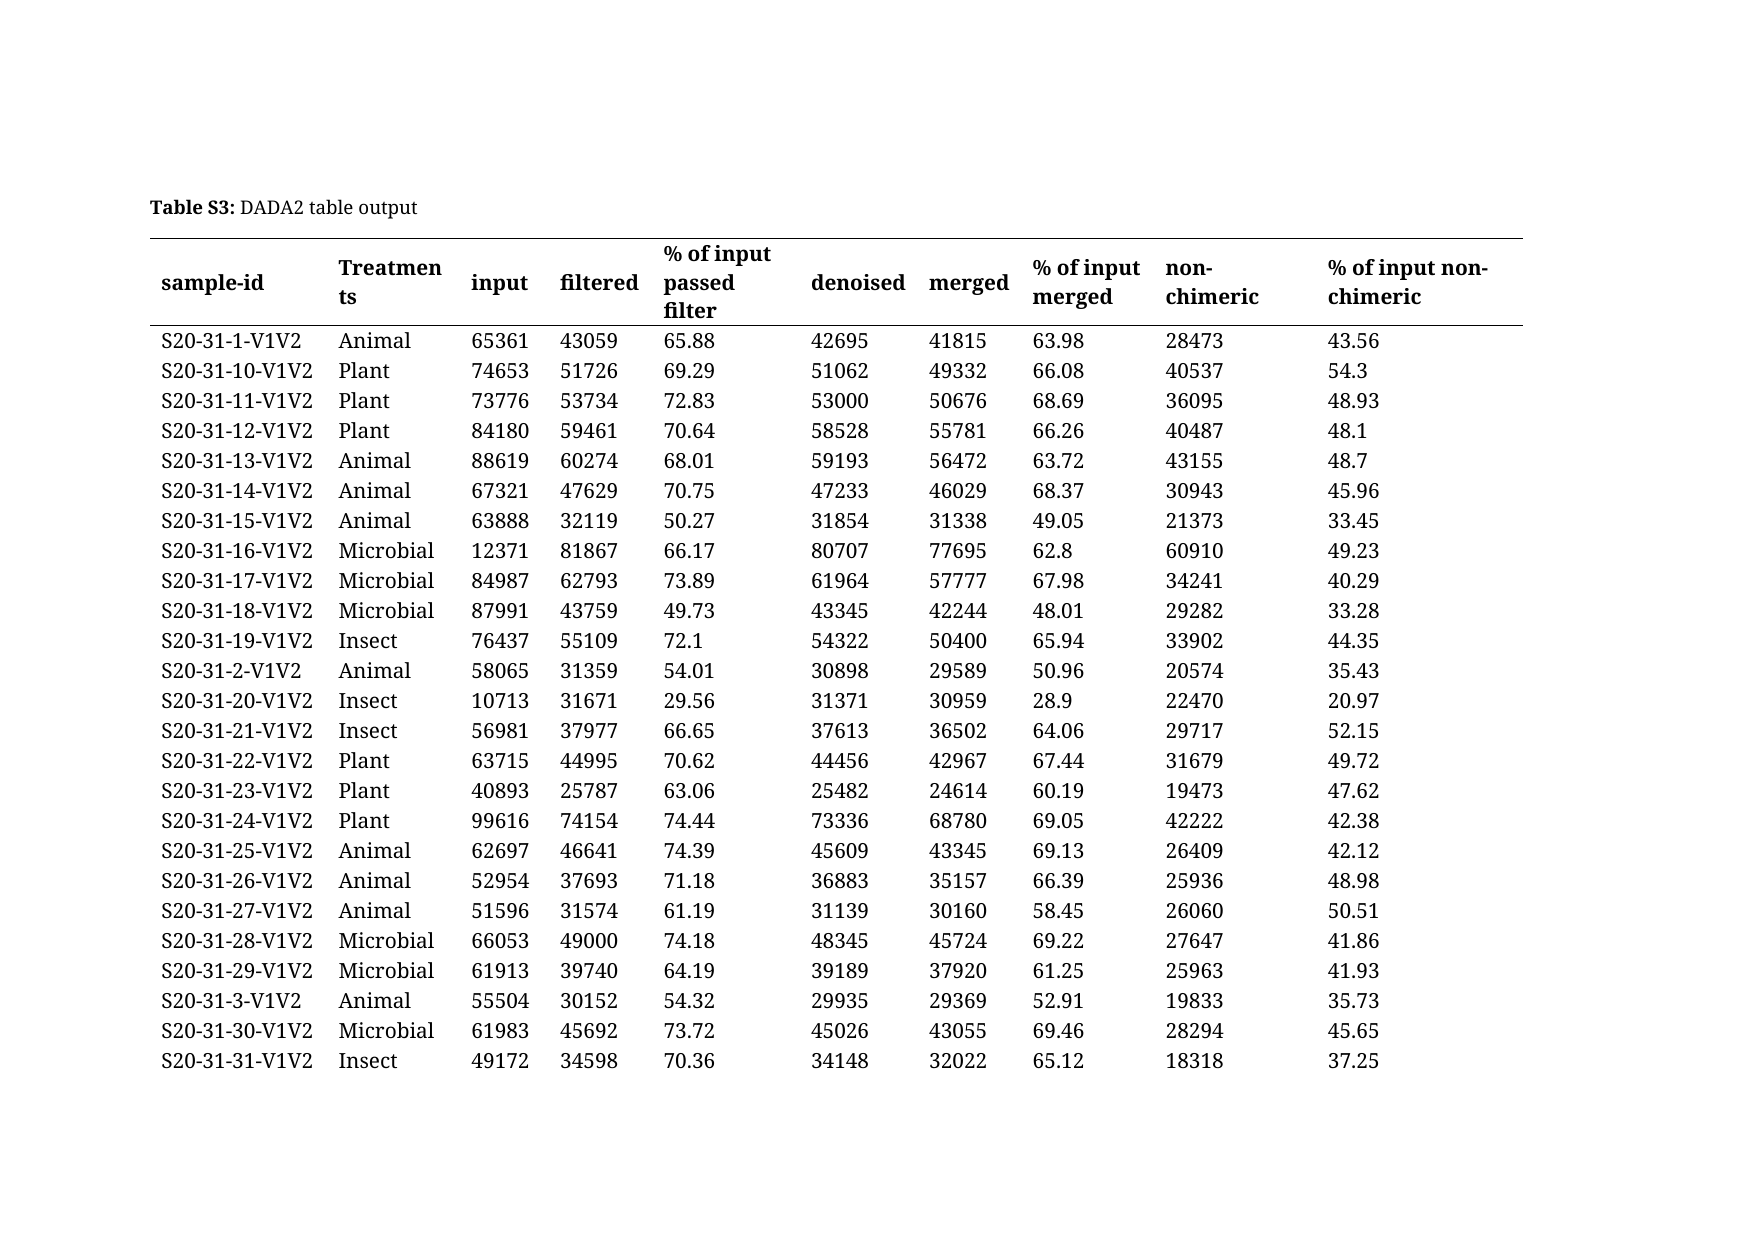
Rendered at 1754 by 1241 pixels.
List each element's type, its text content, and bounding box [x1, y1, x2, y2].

table_cell S20-31-21-V1V2 [150, 715, 327, 745]
table_cell S20-31-17-V1V2 [150, 565, 327, 595]
table_cell 48.98 [1316, 865, 1523, 895]
table_cell 19473 [1154, 775, 1316, 805]
table_cell S20-31-12-V1V2 [150, 415, 327, 445]
table_cell 28473 [1154, 326, 1316, 355]
table_cell 29282 [1154, 595, 1316, 625]
table_cell 37613 [800, 715, 918, 745]
table_cell 44456 [800, 745, 918, 775]
table_cell 69.05 [1021, 805, 1154, 835]
table_cell 41.93 [1316, 955, 1523, 985]
table_cell 50.27 [652, 505, 799, 535]
table_cell 51596 [460, 895, 549, 925]
table_cell Animal [327, 655, 460, 685]
table_cell 48345 [800, 925, 918, 955]
table_cell 30943 [1154, 475, 1316, 505]
table_cell Microbial [327, 595, 460, 625]
table_cell Insect [327, 1045, 460, 1075]
table_cell 63715 [460, 745, 549, 775]
table_cell 55109 [549, 625, 652, 655]
table_cell Plant [327, 745, 460, 775]
table_cell 74653 [460, 355, 549, 385]
table_cell 24614 [918, 775, 1021, 805]
table_cell 40487 [1154, 415, 1316, 445]
table_cell Microbial [327, 565, 460, 595]
table_cell S20-31-1-V1V2 [150, 326, 327, 355]
table_cell 46029 [918, 475, 1021, 505]
table_cell 65361 [460, 326, 549, 355]
table_cell 55781 [918, 415, 1021, 445]
table_cell 60.19 [1021, 775, 1154, 805]
table_cell 53734 [549, 385, 652, 415]
table_cell 42967 [918, 745, 1021, 775]
table_cell 35157 [918, 865, 1021, 895]
table_cell 45.65 [1316, 1015, 1523, 1045]
table_cell 41815 [918, 326, 1021, 355]
table_cell 29.56 [652, 685, 799, 715]
table_cell 29589 [918, 655, 1021, 685]
table_cell S20-31-31-V1V2 [150, 1045, 327, 1075]
table_header filtered [549, 239, 652, 325]
table_cell Insect [327, 715, 460, 745]
table_cell 28.9 [1021, 685, 1154, 715]
table_cell Microbial [327, 925, 460, 955]
table_cell 10713 [460, 685, 549, 715]
table_cell 58065 [460, 655, 549, 685]
table_cell 52954 [460, 865, 549, 895]
table_cell 43345 [800, 595, 918, 625]
table_cell S20-31-18-V1V2 [150, 595, 327, 625]
table_cell 62.8 [1021, 535, 1154, 565]
table_cell 54.3 [1316, 355, 1523, 385]
table_cell 57777 [918, 565, 1021, 595]
table_cell 49172 [460, 1045, 549, 1075]
table_cell 31574 [549, 895, 652, 925]
table_cell 52.15 [1316, 715, 1523, 745]
table_cell 37920 [918, 955, 1021, 985]
table_cell 40893 [460, 775, 549, 805]
table_cell 73.72 [652, 1015, 799, 1045]
table_cell 34598 [549, 1045, 652, 1075]
table_cell 43759 [549, 595, 652, 625]
table_cell 77695 [918, 535, 1021, 565]
table_cell Animal [327, 475, 460, 505]
table_cell 60274 [549, 445, 652, 475]
table_cell 50.51 [1316, 895, 1523, 925]
table_cell 47233 [800, 475, 918, 505]
table_cell 52.91 [1021, 985, 1154, 1015]
table_cell 80707 [800, 535, 918, 565]
table_cell 49000 [549, 925, 652, 955]
table_cell 31139 [800, 895, 918, 925]
table_cell Animal [327, 326, 460, 355]
table_cell 56981 [460, 715, 549, 745]
table_cell 56472 [918, 445, 1021, 475]
table_cell 73336 [800, 805, 918, 835]
table_cell 30152 [549, 985, 652, 1015]
table_cell 61983 [460, 1015, 549, 1045]
table_cell 74154 [549, 805, 652, 835]
table_cell 54.01 [652, 655, 799, 685]
table_cell S20-31-13-V1V2 [150, 445, 327, 475]
table_cell 33902 [1154, 625, 1316, 655]
table_cell 59193 [800, 445, 918, 475]
table_cell Microbial [327, 1015, 460, 1045]
table_header % of input non-chimeric [1316, 239, 1523, 325]
table_cell 73776 [460, 385, 549, 415]
table_cell 25963 [1154, 955, 1316, 985]
table_cell 45692 [549, 1015, 652, 1045]
table_cell 31854 [800, 505, 918, 535]
table_cell 68.01 [652, 445, 799, 475]
table_cell 67.44 [1021, 745, 1154, 775]
table_cell 70.64 [652, 415, 799, 445]
table_cell 32119 [549, 505, 652, 535]
table_cell 65.94 [1021, 625, 1154, 655]
table_cell S20-31-28-V1V2 [150, 925, 327, 955]
table_cell S20-31-11-V1V2 [150, 385, 327, 415]
table_cell 29717 [1154, 715, 1316, 745]
table_cell 48.7 [1316, 445, 1523, 475]
table_cell 42222 [1154, 805, 1316, 835]
table_cell 33.28 [1316, 595, 1523, 625]
table_cell S20-31-10-V1V2 [150, 355, 327, 385]
table_cell Insect [327, 685, 460, 715]
table_cell 69.46 [1021, 1015, 1154, 1045]
table_cell S20-31-20-V1V2 [150, 685, 327, 715]
table_cell 73.89 [652, 565, 799, 595]
table_cell 74.39 [652, 835, 799, 865]
table_cell 31371 [800, 685, 918, 715]
table_cell 31359 [549, 655, 652, 685]
table_cell 35.73 [1316, 985, 1523, 1015]
table_header sample-id [150, 239, 327, 325]
table_header % of input merged [1021, 239, 1154, 325]
table_cell 49.73 [652, 595, 799, 625]
table_cell 48.1 [1316, 415, 1523, 445]
table_cell 41.86 [1316, 925, 1523, 955]
table_cell 37693 [549, 865, 652, 895]
table_cell 25482 [800, 775, 918, 805]
table_header input [460, 239, 549, 325]
table_cell 67321 [460, 475, 549, 505]
table_cell Microbial [327, 535, 460, 565]
table_cell 76437 [460, 625, 549, 655]
table_cell 72.83 [652, 385, 799, 415]
table_cell 27647 [1154, 925, 1316, 955]
table_cell 39740 [549, 955, 652, 985]
table_cell Plant [327, 805, 460, 835]
table_cell 31671 [549, 685, 652, 715]
table_cell 49.72 [1316, 745, 1523, 775]
table_cell 63.06 [652, 775, 799, 805]
table_cell 59461 [549, 415, 652, 445]
table_cell 32022 [918, 1045, 1021, 1075]
text Table S3: DADA2 table output [150, 194, 1604, 220]
table_cell 66.39 [1021, 865, 1154, 895]
table_cell 53000 [800, 385, 918, 415]
table_cell 34241 [1154, 565, 1316, 595]
table_cell S20-31-24-V1V2 [150, 805, 327, 835]
table_cell 45026 [800, 1015, 918, 1045]
table_cell 66.65 [652, 715, 799, 745]
table_cell S20-31-19-V1V2 [150, 625, 327, 655]
table_cell 49332 [918, 355, 1021, 385]
table_cell 28294 [1154, 1015, 1316, 1045]
table_cell Plant [327, 415, 460, 445]
table_cell 66053 [460, 925, 549, 955]
table_cell Animal [327, 895, 460, 925]
table_cell S20-31-29-V1V2 [150, 955, 327, 985]
table_cell 43155 [1154, 445, 1316, 475]
table_cell 20.97 [1316, 685, 1523, 715]
table_cell 43059 [549, 326, 652, 355]
table_cell 49.23 [1316, 535, 1523, 565]
table_cell 30160 [918, 895, 1021, 925]
table_cell 31338 [918, 505, 1021, 535]
table_header % of input passed filter [652, 239, 799, 325]
table_cell S20-31-25-V1V2 [150, 835, 327, 865]
table_cell 43055 [918, 1015, 1021, 1045]
table_cell 25936 [1154, 865, 1316, 895]
table_cell 29369 [918, 985, 1021, 1015]
table_cell S20-31-30-V1V2 [150, 1015, 327, 1045]
table_cell 64.06 [1021, 715, 1154, 745]
table_cell 29935 [800, 985, 918, 1015]
table_cell 65.88 [652, 326, 799, 355]
table_cell 63.72 [1021, 445, 1154, 475]
table_cell 43.56 [1316, 326, 1523, 355]
table_cell 62793 [549, 565, 652, 595]
table_cell 70.36 [652, 1045, 799, 1075]
table_cell Animal [327, 835, 460, 865]
table_cell 21373 [1154, 505, 1316, 535]
table_cell 46641 [549, 835, 652, 865]
table_cell 66.26 [1021, 415, 1154, 445]
table_cell Plant [327, 355, 460, 385]
table_cell 70.62 [652, 745, 799, 775]
table_cell 88619 [460, 445, 549, 475]
table_cell 39189 [800, 955, 918, 985]
table_cell 64.19 [652, 955, 799, 985]
table_cell 51726 [549, 355, 652, 385]
table_cell 63.98 [1021, 326, 1154, 355]
table_cell Plant [327, 775, 460, 805]
table_cell 74.18 [652, 925, 799, 955]
table_cell 42695 [800, 326, 918, 355]
table_cell 61964 [800, 565, 918, 595]
table_cell 68780 [918, 805, 1021, 835]
table_cell Insect [327, 625, 460, 655]
table_cell 69.29 [652, 355, 799, 385]
table_cell 61.25 [1021, 955, 1154, 985]
table_cell 69.13 [1021, 835, 1154, 865]
table_cell 87991 [460, 595, 549, 625]
table_cell 25787 [549, 775, 652, 805]
table_cell 37977 [549, 715, 652, 745]
table_cell 81867 [549, 535, 652, 565]
table_cell 63888 [460, 505, 549, 535]
table_cell 37.25 [1316, 1045, 1523, 1075]
table_cell S20-31-14-V1V2 [150, 475, 327, 505]
table_cell 42.38 [1316, 805, 1523, 835]
table_header denoised [800, 239, 918, 325]
table_cell S20-31-23-V1V2 [150, 775, 327, 805]
table_cell 43345 [918, 835, 1021, 865]
table_cell 65.12 [1021, 1045, 1154, 1075]
table_cell 99616 [460, 805, 549, 835]
table_cell 50676 [918, 385, 1021, 415]
table_cell Animal [327, 985, 460, 1015]
table_cell 84987 [460, 565, 549, 595]
table_cell 47.62 [1316, 775, 1523, 805]
table_cell 54322 [800, 625, 918, 655]
table_cell 47629 [549, 475, 652, 505]
table_cell 67.98 [1021, 565, 1154, 595]
table_cell 36883 [800, 865, 918, 895]
table_cell S20-31-27-V1V2 [150, 895, 327, 925]
table_cell 26060 [1154, 895, 1316, 925]
table_cell 45609 [800, 835, 918, 865]
table_cell 61913 [460, 955, 549, 985]
table_cell 50400 [918, 625, 1021, 655]
table_cell 48.93 [1316, 385, 1523, 415]
table_cell 71.18 [652, 865, 799, 895]
table_cell 72.1 [652, 625, 799, 655]
table_cell 58528 [800, 415, 918, 445]
table_cell 20574 [1154, 655, 1316, 685]
table_cell 44.35 [1316, 625, 1523, 655]
table_cell 42.12 [1316, 835, 1523, 865]
table_header merged [918, 239, 1021, 325]
table_cell 54.32 [652, 985, 799, 1015]
table_cell S20-31-15-V1V2 [150, 505, 327, 535]
table_cell 30959 [918, 685, 1021, 715]
table_cell 66.17 [652, 535, 799, 565]
table_cell 70.75 [652, 475, 799, 505]
table_cell 51062 [800, 355, 918, 385]
table_cell S20-31-2-V1V2 [150, 655, 327, 685]
table_cell 40.29 [1316, 565, 1523, 595]
table_cell Animal [327, 505, 460, 535]
table_cell 62697 [460, 835, 549, 865]
table_cell 55504 [460, 985, 549, 1015]
table_cell 60910 [1154, 535, 1316, 565]
table_cell 34148 [800, 1045, 918, 1075]
table_cell Animal [327, 445, 460, 475]
table_cell S20-31-16-V1V2 [150, 535, 327, 565]
table_cell 58.45 [1021, 895, 1154, 925]
table_cell 45724 [918, 925, 1021, 955]
table_cell 74.44 [652, 805, 799, 835]
table_cell 44995 [549, 745, 652, 775]
table_cell Animal [327, 865, 460, 895]
table_header non-chimeric [1154, 239, 1316, 325]
table_cell 35.43 [1316, 655, 1523, 685]
table_cell 68.37 [1021, 475, 1154, 505]
table_cell 36095 [1154, 385, 1316, 415]
table_cell 26409 [1154, 835, 1316, 865]
table_cell 19833 [1154, 985, 1316, 1015]
table_cell 69.22 [1021, 925, 1154, 955]
table_cell 68.69 [1021, 385, 1154, 415]
table_cell 22470 [1154, 685, 1316, 715]
table_cell S20-31-22-V1V2 [150, 745, 327, 775]
table_cell Microbial [327, 955, 460, 985]
table_cell 48.01 [1021, 595, 1154, 625]
table_cell 31679 [1154, 745, 1316, 775]
table_cell 18318 [1154, 1045, 1316, 1075]
table_cell 42244 [918, 595, 1021, 625]
table_header Treatments [327, 239, 460, 325]
table_cell 36502 [918, 715, 1021, 745]
table_cell 40537 [1154, 355, 1316, 385]
table_cell 12371 [460, 535, 549, 565]
table_cell 33.45 [1316, 505, 1523, 535]
table_cell S20-31-26-V1V2 [150, 865, 327, 895]
table_cell 45.96 [1316, 475, 1523, 505]
table_cell 66.08 [1021, 355, 1154, 385]
table_cell S20-31-3-V1V2 [150, 985, 327, 1015]
table_cell 49.05 [1021, 505, 1154, 535]
table_cell 30898 [800, 655, 918, 685]
table_cell 50.96 [1021, 655, 1154, 685]
table_cell Plant [327, 385, 460, 415]
table_cell 84180 [460, 415, 549, 445]
table_cell 61.19 [652, 895, 799, 925]
